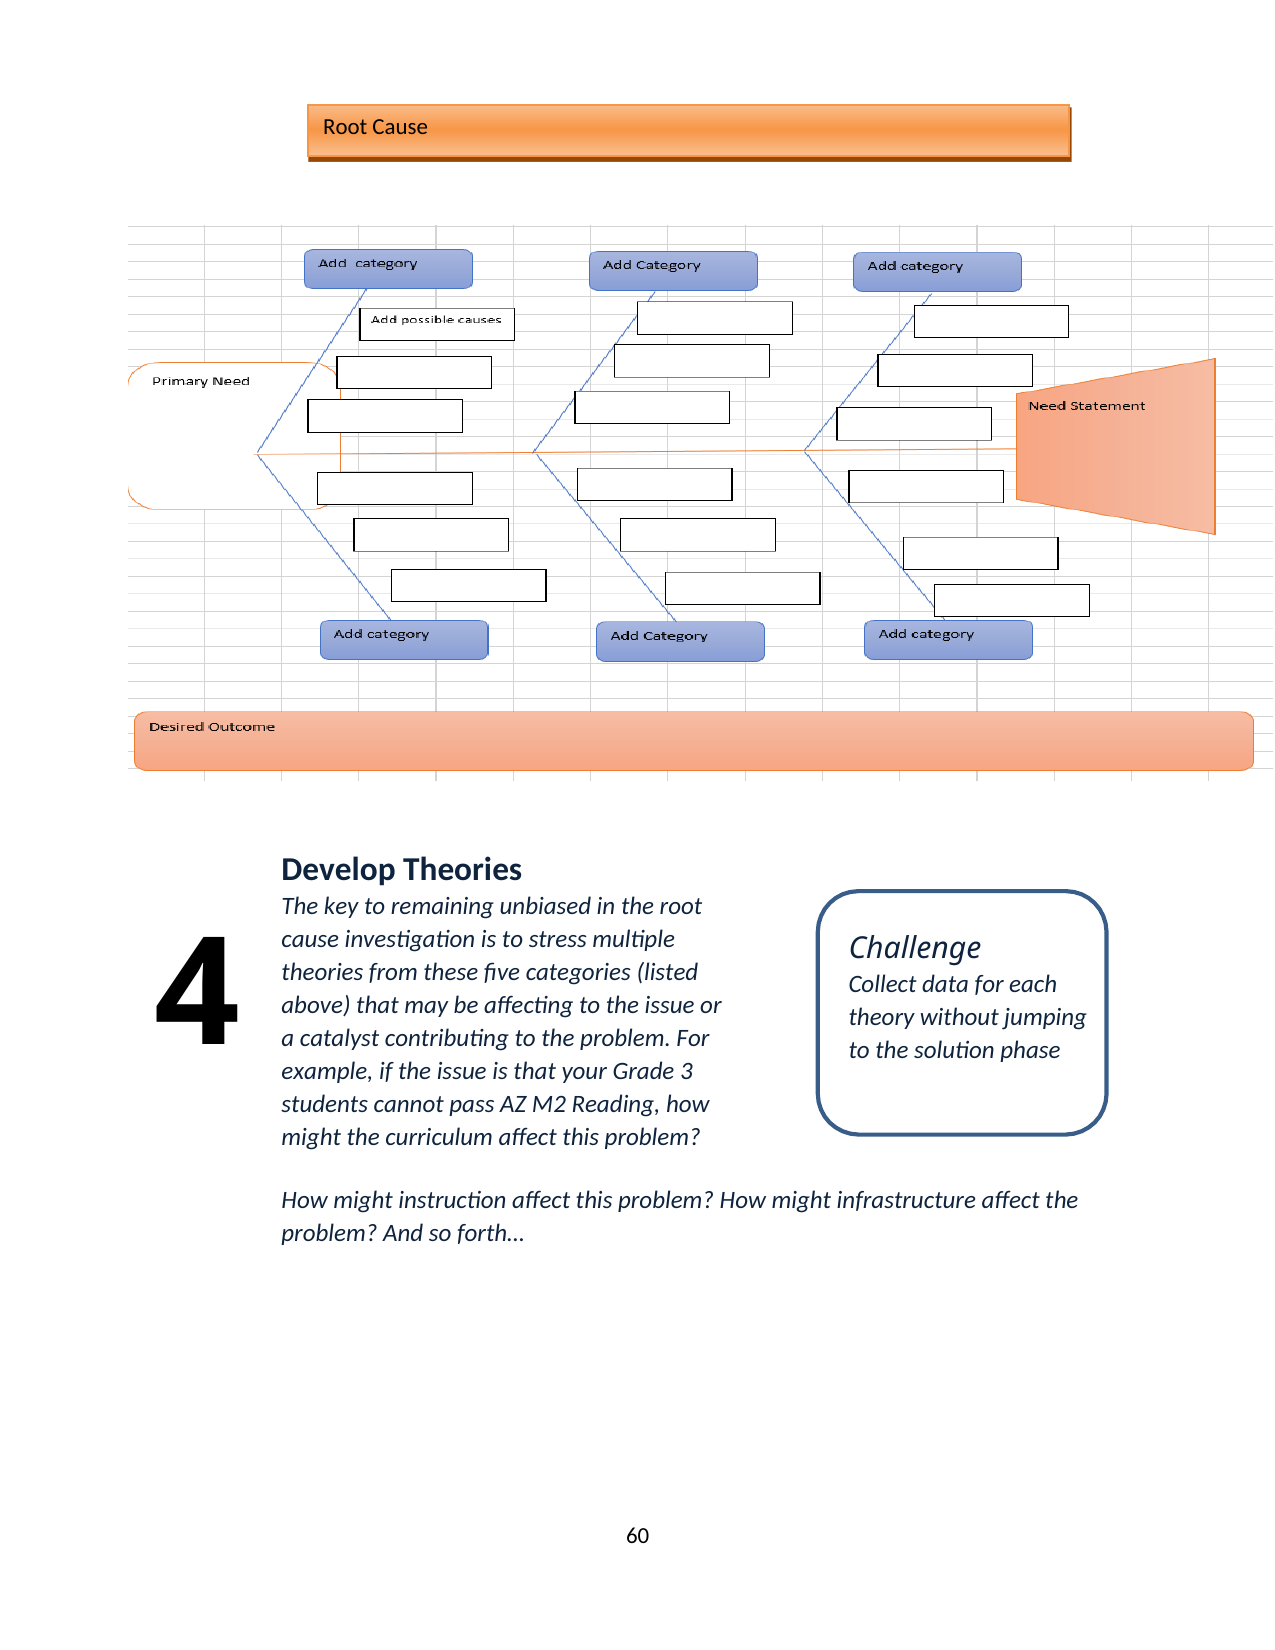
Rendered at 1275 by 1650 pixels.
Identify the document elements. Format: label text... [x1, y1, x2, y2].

text problem? And so forth… [281, 1217, 1275, 1247]
subtitle The key to remaining unbiased in the root cause investigation is to stress multiple theories from these five categories (listed above) that may be affecting to the issue or a catalyst contributing to the problem. For example, if the issue is that your Grade 3 students cannot pass AZ M2 Reading, how might the curriculum affect this problem? [281, 891, 727, 1151]
text How might instruction affect this problem? How might infrastructure affect the [281, 1184, 1275, 1215]
picture [128, 225, 1274, 781]
subtitle Develop Theories [281, 848, 1275, 888]
